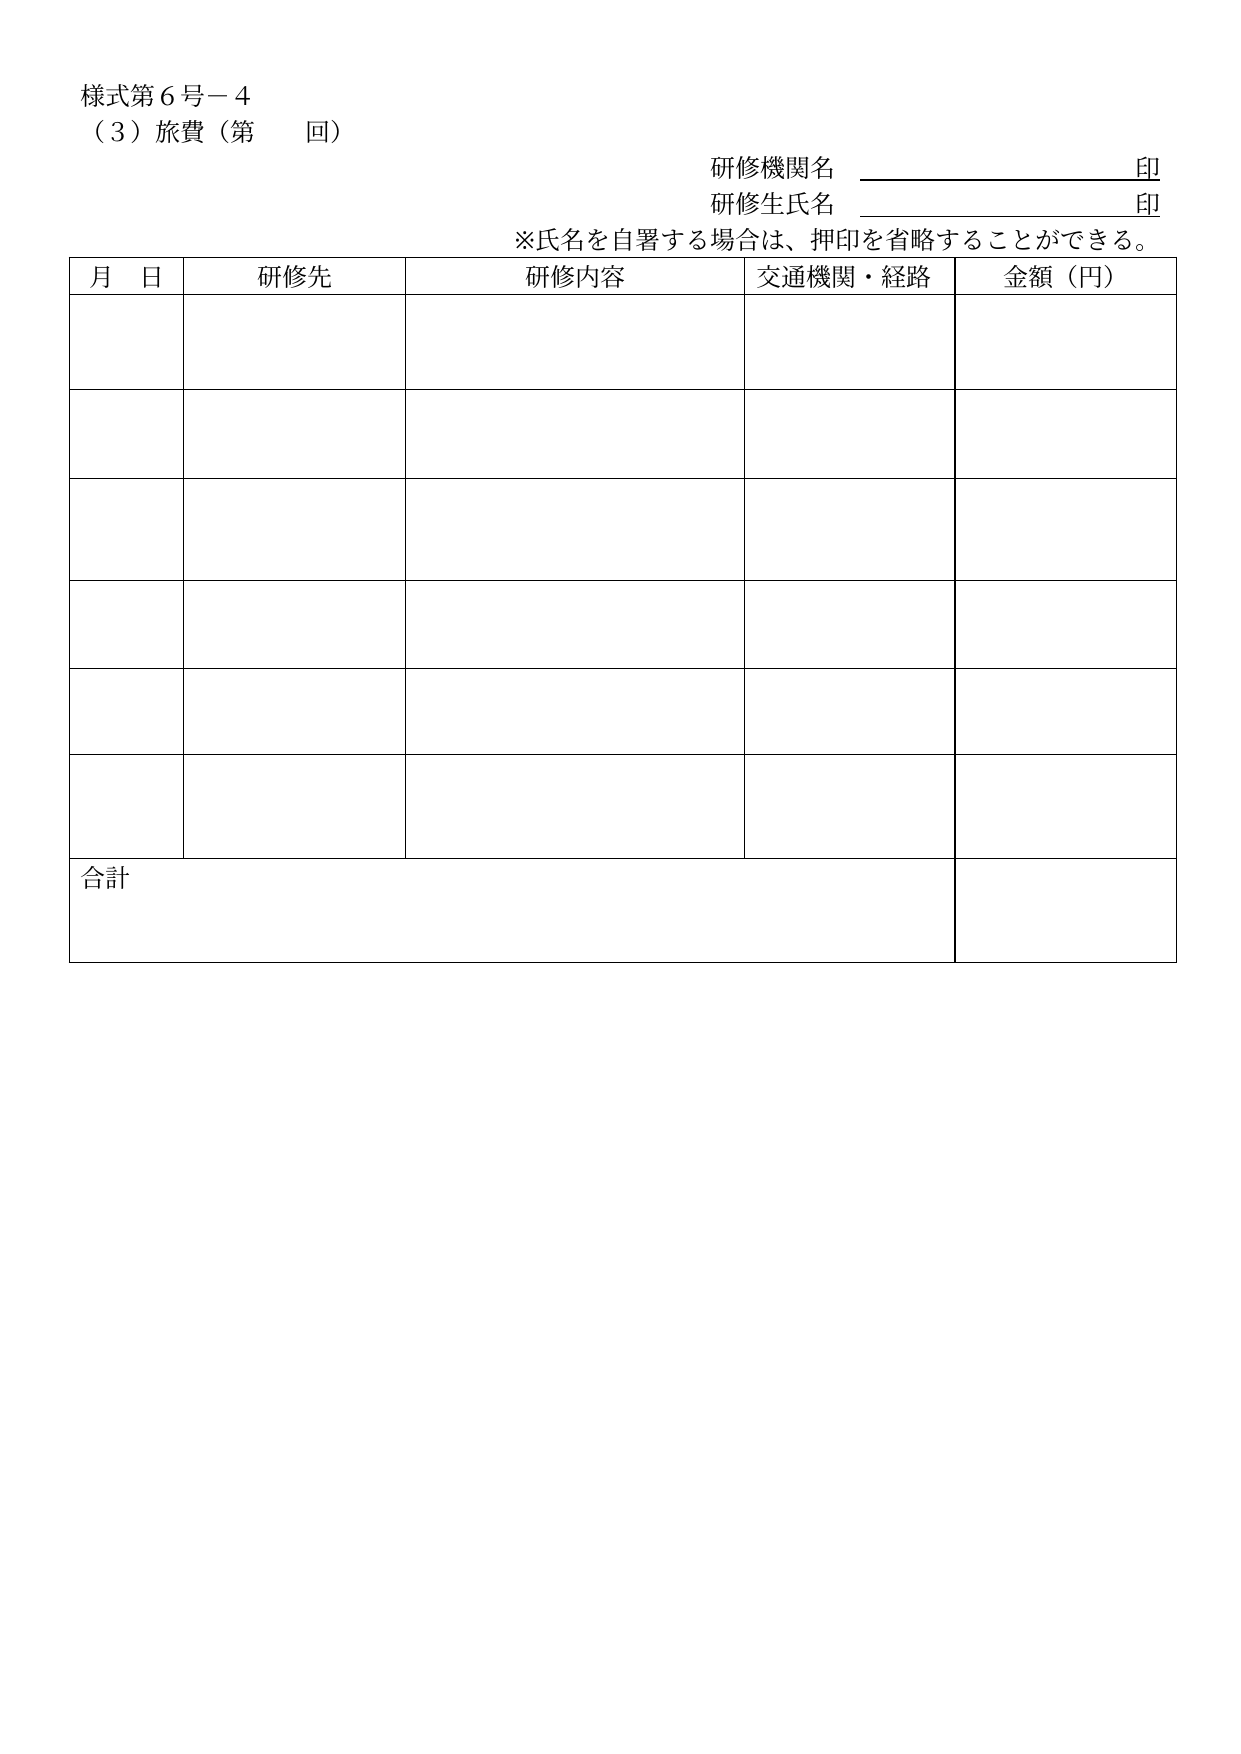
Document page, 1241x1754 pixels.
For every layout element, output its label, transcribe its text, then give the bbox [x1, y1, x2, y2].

table_cell [184, 295, 405, 389]
table_cell [745, 390, 954, 477]
table_cell [956, 390, 1176, 477]
table_cell [406, 390, 744, 477]
table_cell [745, 581, 954, 668]
table_cell [956, 859, 1176, 962]
table_cell [745, 295, 954, 389]
table_header 研修先 [184, 258, 405, 294]
table_header 月 日 [70, 258, 183, 294]
table_cell [70, 479, 183, 580]
table_cell [406, 295, 744, 389]
table_cell [184, 581, 405, 668]
table_cell [184, 669, 405, 754]
table_cell [745, 479, 954, 580]
text 様式第６号－４ [80, 77, 1160, 113]
table_cell [956, 581, 1176, 668]
table_cell [70, 390, 183, 477]
table_cell [70, 581, 183, 668]
table_cell [745, 669, 954, 754]
table_cell [70, 295, 183, 389]
table_cell [184, 479, 405, 580]
text 研修機関名 印 [80, 149, 1160, 185]
table_cell [184, 390, 405, 477]
table_cell [956, 479, 1176, 580]
table_cell [745, 755, 954, 858]
text ※氏名を自署する場合は、押印を省略することができる。 [80, 221, 1160, 257]
table_cell [956, 669, 1176, 754]
table_cell [956, 755, 1176, 858]
table_cell [406, 479, 744, 580]
text （３）旅費（第 回） [80, 113, 1160, 149]
table_cell [956, 295, 1176, 389]
table_cell [406, 669, 744, 754]
table_header 金額（円） [956, 258, 1176, 294]
table_cell [70, 669, 183, 754]
text 研修生氏名 印 [80, 185, 1160, 221]
table_header 交通機関・経路 [745, 258, 954, 294]
table_header 研修内容 [406, 258, 744, 294]
table_cell 合計 [70, 859, 954, 962]
table_cell [406, 755, 744, 858]
table_cell [70, 755, 183, 858]
table_cell [184, 755, 405, 858]
table_cell [406, 581, 744, 668]
